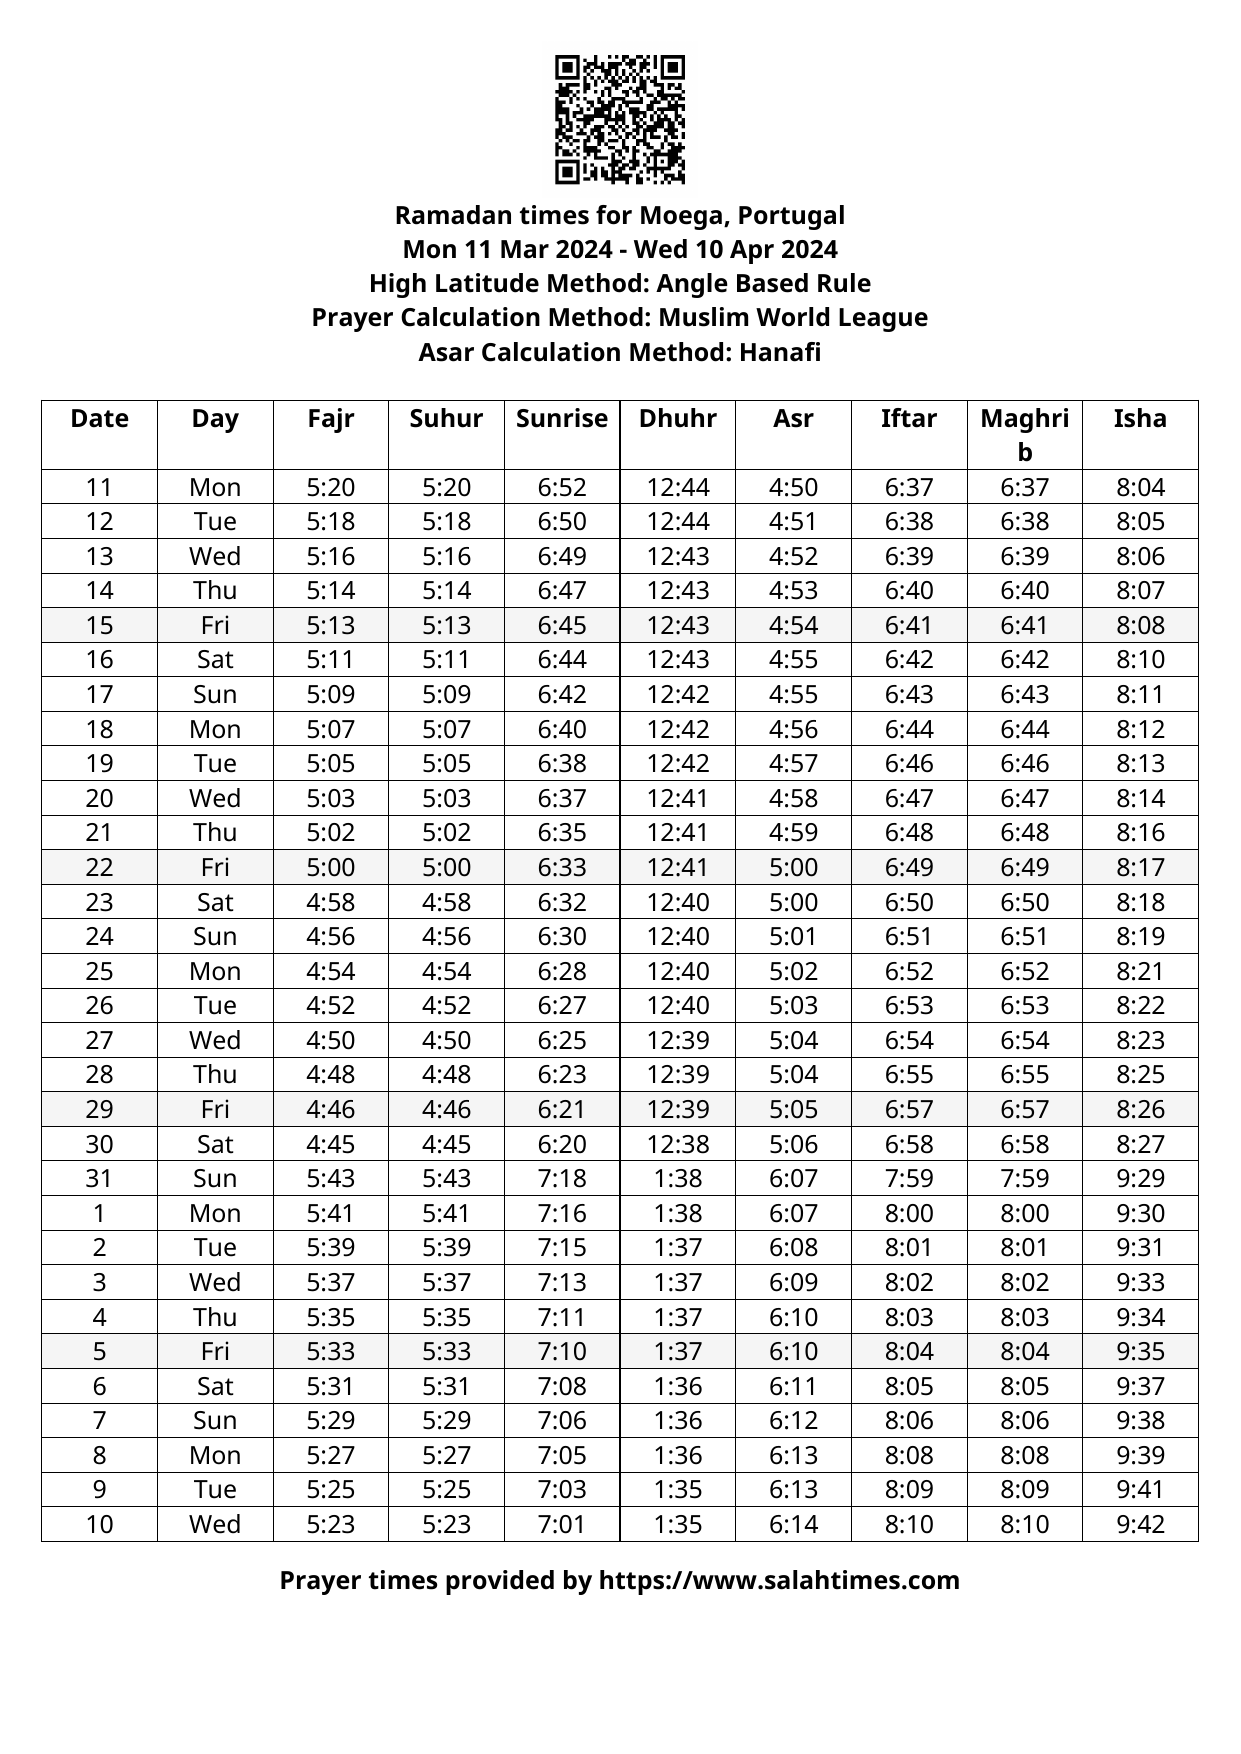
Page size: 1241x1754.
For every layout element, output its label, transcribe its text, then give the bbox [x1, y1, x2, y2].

table_cell 9:41 [1083, 1473, 1198, 1506]
table_cell 12:42 [621, 712, 735, 745]
table_cell 5:02 [389, 816, 504, 849]
table_header Suhur [389, 401, 504, 469]
table_cell 4:48 [389, 1058, 504, 1091]
table_cell 29 [42, 1092, 157, 1126]
table_cell Mon [158, 954, 273, 987]
table_cell 8:05 [852, 1369, 967, 1402]
table_cell 8:09 [968, 1473, 1082, 1506]
table_cell 4:50 [389, 1023, 504, 1057]
table_cell 6:39 [968, 539, 1082, 572]
table_cell 14 [42, 574, 157, 607]
table_cell 6:48 [852, 816, 967, 849]
table_cell 5:39 [389, 1231, 504, 1264]
table_cell 6:50 [852, 885, 967, 918]
table_cell 9:29 [1083, 1161, 1198, 1195]
table_cell Sat [158, 885, 273, 918]
table_cell 12:42 [621, 677, 735, 711]
table_header Isha [1083, 401, 1198, 469]
table_cell 5:33 [389, 1334, 504, 1368]
table_cell 4:55 [736, 643, 851, 676]
table_cell 6:44 [852, 712, 967, 745]
table_cell 21 [42, 816, 157, 849]
table_cell 6:38 [505, 746, 619, 780]
table_cell 6:55 [968, 1058, 1082, 1091]
table_cell 4:50 [736, 470, 851, 503]
table_cell 4:52 [736, 539, 851, 572]
table_cell 12:43 [621, 608, 735, 642]
table_cell 6:07 [736, 1161, 851, 1195]
table_cell 4:45 [389, 1127, 504, 1160]
table_cell 8:10 [852, 1507, 967, 1541]
table_cell Mon [158, 470, 273, 503]
table_cell 30 [42, 1127, 157, 1160]
table_cell Tue [158, 1231, 273, 1264]
table_cell Fri [158, 850, 273, 884]
table_cell 12:40 [621, 954, 735, 987]
table_cell 12:39 [621, 1058, 735, 1091]
table_cell 5:13 [389, 608, 504, 642]
table_cell 5:18 [389, 504, 504, 538]
table_cell 8:01 [968, 1231, 1082, 1264]
table_cell 7:05 [505, 1438, 619, 1472]
table_cell Sat [158, 643, 273, 676]
table_cell 7 [42, 1404, 157, 1437]
table_cell Tue [158, 989, 273, 1022]
table_cell 13 [42, 539, 157, 572]
table_header Iftar [852, 401, 967, 469]
table_cell 5:41 [274, 1196, 388, 1229]
table_cell 8:14 [1083, 781, 1198, 814]
table_cell 8:08 [968, 1438, 1082, 1472]
table_cell 1:35 [621, 1473, 735, 1506]
table_cell 6:42 [505, 677, 619, 711]
table_cell 5:16 [389, 539, 504, 572]
table_cell 1:37 [621, 1300, 735, 1333]
table_cell Tue [158, 1473, 273, 1506]
table_cell 4:48 [274, 1058, 388, 1091]
table_cell 6:41 [968, 608, 1082, 642]
table_cell Mon [158, 712, 273, 745]
table_cell 6:25 [505, 1023, 619, 1057]
table_cell 8:10 [968, 1507, 1082, 1541]
table_cell 4:53 [736, 574, 851, 607]
table_cell 2 [42, 1231, 157, 1264]
table_cell 6:10 [736, 1334, 851, 1368]
table_cell 8:04 [1083, 470, 1198, 503]
table_cell 8:12 [1083, 712, 1198, 745]
table_cell 6:52 [852, 954, 967, 987]
picture [542, 41, 699, 198]
table_cell 12:43 [621, 539, 735, 572]
text Prayer times provided by https://www.salahtimes.com [42, 1563, 1198, 1597]
table_cell 17 [42, 677, 157, 711]
table_cell 1 [42, 1196, 157, 1229]
table_cell Wed [158, 539, 273, 572]
table_cell 6:49 [852, 850, 967, 884]
table_cell 5:41 [389, 1196, 504, 1229]
table_cell 5:02 [736, 954, 851, 987]
table_cell 5:04 [736, 1058, 851, 1091]
table_cell 6:32 [505, 885, 619, 918]
table_cell 6:46 [968, 746, 1082, 780]
table_cell 4:56 [274, 919, 388, 953]
table_cell 26 [42, 989, 157, 1022]
table_cell 6:48 [968, 816, 1082, 849]
table_cell Sat [158, 1369, 273, 1402]
table_cell 8:16 [1083, 816, 1198, 849]
table_cell 9:35 [1083, 1334, 1198, 1368]
table_cell 6:47 [852, 781, 967, 814]
table_cell 12:39 [621, 1092, 735, 1126]
table_cell 8:06 [968, 1404, 1082, 1437]
table_cell 4:50 [274, 1023, 388, 1057]
table_cell 6:47 [968, 781, 1082, 814]
table_cell Tue [158, 746, 273, 780]
table_cell 8:13 [1083, 746, 1198, 780]
table_cell 5:14 [274, 574, 388, 607]
table_cell 8:08 [1083, 608, 1198, 642]
table_cell 8:08 [852, 1438, 967, 1472]
table_cell 8:02 [852, 1265, 967, 1299]
table_cell 1:36 [621, 1404, 735, 1437]
table_cell 4:56 [389, 919, 504, 953]
table_cell 4:58 [736, 781, 851, 814]
table_cell 9:37 [1083, 1369, 1198, 1402]
table_cell 5:09 [389, 677, 504, 711]
table_cell 8:00 [852, 1196, 967, 1229]
table_cell 5:43 [274, 1161, 388, 1195]
table_cell 8:04 [852, 1334, 967, 1368]
table_cell Tue [158, 504, 273, 538]
table_cell 9:42 [1083, 1507, 1198, 1541]
table_cell 4:56 [736, 712, 851, 745]
table_cell 7:11 [505, 1300, 619, 1333]
table_cell 4:59 [736, 816, 851, 849]
table_cell 12:44 [621, 504, 735, 538]
table_cell Thu [158, 1058, 273, 1091]
table_cell Mon [158, 1438, 273, 1472]
table_cell 7:59 [852, 1161, 967, 1195]
table_cell Sun [158, 677, 273, 711]
table_cell 7:16 [505, 1196, 619, 1229]
table_cell 6:52 [968, 954, 1082, 987]
table_cell 5:07 [274, 712, 388, 745]
table_cell 8:03 [852, 1300, 967, 1333]
table_cell 8:18 [1083, 885, 1198, 918]
table_cell 6:38 [968, 504, 1082, 538]
table_cell 12:42 [621, 746, 735, 780]
table_cell 8:23 [1083, 1023, 1198, 1057]
table_cell 4:51 [736, 504, 851, 538]
text Mon 11 Mar 2024 - Wed 10 Apr 2024 [42, 232, 1198, 266]
table_cell 5:37 [389, 1265, 504, 1299]
table_cell 12:44 [621, 470, 735, 503]
table_cell 8:22 [1083, 989, 1198, 1022]
table_cell 7:10 [505, 1334, 619, 1368]
table_cell 6:54 [968, 1023, 1082, 1057]
table_cell 5:20 [274, 470, 388, 503]
table_cell 5 [42, 1334, 157, 1368]
table_cell 12:40 [621, 989, 735, 1022]
table_cell 12:41 [621, 850, 735, 884]
table_cell 6:13 [736, 1473, 851, 1506]
text Asar Calculation Method: Hanafi [42, 334, 1198, 368]
table_cell 31 [42, 1161, 157, 1195]
table_cell 5:05 [736, 1092, 851, 1126]
table_cell 8:06 [852, 1404, 967, 1437]
table_cell 6:40 [852, 574, 967, 607]
table_cell 6:42 [968, 643, 1082, 676]
table_cell 6:37 [968, 470, 1082, 503]
table_cell 4:57 [736, 746, 851, 780]
table_cell 5:23 [389, 1507, 504, 1541]
table_header Fajr [274, 401, 388, 469]
table_header Asr [736, 401, 851, 469]
table_cell 1:36 [621, 1369, 735, 1402]
table_cell 6:51 [968, 919, 1082, 953]
table_cell 12:40 [621, 919, 735, 953]
table_cell 5:23 [274, 1507, 388, 1541]
table_cell 6:50 [505, 504, 619, 538]
table_cell 6:49 [968, 850, 1082, 884]
table_cell 8:00 [968, 1196, 1082, 1229]
table_cell Sun [158, 919, 273, 953]
table_cell 1:37 [621, 1231, 735, 1264]
table_cell 4:46 [389, 1092, 504, 1126]
table_cell 6:39 [852, 539, 967, 572]
table_cell 12:40 [621, 885, 735, 918]
table_cell 27 [42, 1023, 157, 1057]
table_cell 7:08 [505, 1369, 619, 1402]
table_cell 4:52 [274, 989, 388, 1022]
table_cell 8:11 [1083, 677, 1198, 711]
table_cell 25 [42, 954, 157, 987]
table_cell 8:21 [1083, 954, 1198, 987]
table_cell 12:38 [621, 1127, 735, 1160]
table_cell 4:52 [389, 989, 504, 1022]
table_cell 8:05 [1083, 504, 1198, 538]
table_header Date [42, 401, 157, 469]
table_cell Wed [158, 781, 273, 814]
table_cell 12:41 [621, 816, 735, 849]
table_cell 6:57 [968, 1092, 1082, 1126]
table_cell 6:40 [505, 712, 619, 745]
table_cell 7:13 [505, 1265, 619, 1299]
table_cell 5:07 [389, 712, 504, 745]
table_cell Fri [158, 1334, 273, 1368]
table_cell 12 [42, 504, 157, 538]
table_cell 7:06 [505, 1404, 619, 1437]
table_cell Sat [158, 1127, 273, 1160]
table_cell 5:00 [389, 850, 504, 884]
table_cell 8:26 [1083, 1092, 1198, 1126]
table_cell 9:39 [1083, 1438, 1198, 1472]
table_cell 6:33 [505, 850, 619, 884]
table_cell 6:52 [505, 470, 619, 503]
table_cell 5:39 [274, 1231, 388, 1264]
table_cell 8:02 [968, 1265, 1082, 1299]
table_cell 5:31 [274, 1369, 388, 1402]
table_cell 7:03 [505, 1473, 619, 1506]
table_cell 6:44 [505, 643, 619, 676]
table_cell 5:35 [389, 1300, 504, 1333]
table_cell 6:10 [736, 1300, 851, 1333]
table_cell 5:20 [389, 470, 504, 503]
table_cell 4:46 [274, 1092, 388, 1126]
table_cell 6:14 [736, 1507, 851, 1541]
table_cell 8:06 [1083, 539, 1198, 572]
table_cell 6:51 [852, 919, 967, 953]
table_cell 8 [42, 1438, 157, 1472]
table_cell 15 [42, 608, 157, 642]
table_cell 6:46 [852, 746, 967, 780]
table_cell 19 [42, 746, 157, 780]
table_cell 3 [42, 1265, 157, 1299]
table_cell 6:43 [852, 677, 967, 711]
table_cell 8:09 [852, 1473, 967, 1506]
table_cell 6:08 [736, 1231, 851, 1264]
table_cell 28 [42, 1058, 157, 1091]
table_cell 6:53 [852, 989, 967, 1022]
table_cell 8:19 [1083, 919, 1198, 953]
table_cell 6:45 [505, 608, 619, 642]
table_cell 16 [42, 643, 157, 676]
table_cell 6:55 [852, 1058, 967, 1091]
table_cell Sun [158, 1404, 273, 1437]
table_cell 8:25 [1083, 1058, 1198, 1091]
table_cell 1:38 [621, 1161, 735, 1195]
table_cell 5:29 [389, 1404, 504, 1437]
table_cell 6:30 [505, 919, 619, 953]
table_cell 7:59 [968, 1161, 1082, 1195]
table_cell 4:58 [389, 885, 504, 918]
table_cell 4:45 [274, 1127, 388, 1160]
table_cell Thu [158, 574, 273, 607]
table_cell 4:54 [274, 954, 388, 987]
table_cell 22 [42, 850, 157, 884]
table_cell 6:27 [505, 989, 619, 1022]
table_cell 5:31 [389, 1369, 504, 1402]
table_cell Thu [158, 816, 273, 849]
table_cell 10 [42, 1507, 157, 1541]
table_cell 5:29 [274, 1404, 388, 1437]
table_cell 6:20 [505, 1127, 619, 1160]
table_cell 5:13 [274, 608, 388, 642]
table_cell 12:41 [621, 781, 735, 814]
table_cell 5:06 [736, 1127, 851, 1160]
text Ramadan times for Moega, Portugal [42, 198, 1198, 232]
table_cell 6:12 [736, 1404, 851, 1437]
table_cell Mon [158, 1196, 273, 1229]
table_cell 7:18 [505, 1161, 619, 1195]
table_cell 5:25 [389, 1473, 504, 1506]
table_cell 1:36 [621, 1438, 735, 1472]
table_cell 24 [42, 919, 157, 953]
table_cell 5:00 [736, 850, 851, 884]
table_cell 5:37 [274, 1265, 388, 1299]
table_cell 8:03 [968, 1300, 1082, 1333]
table_cell Fri [158, 1092, 273, 1126]
table_cell 1:37 [621, 1334, 735, 1368]
table_cell 6 [42, 1369, 157, 1402]
table_cell 5:05 [274, 746, 388, 780]
table_cell 9:34 [1083, 1300, 1198, 1333]
table_cell Wed [158, 1265, 273, 1299]
text Prayer Calculation Method: Muslim World League [42, 300, 1198, 334]
table_cell 1:38 [621, 1196, 735, 1229]
table_cell Thu [158, 1300, 273, 1333]
table_cell 6:23 [505, 1058, 619, 1091]
table_cell 6:37 [505, 781, 619, 814]
table_cell Fri [158, 608, 273, 642]
table_cell 9:31 [1083, 1231, 1198, 1264]
table_cell 9:33 [1083, 1265, 1198, 1299]
table_cell 6:49 [505, 539, 619, 572]
table_cell 5:00 [736, 885, 851, 918]
table_cell Wed [158, 1507, 273, 1541]
table_cell 12:43 [621, 643, 735, 676]
table_cell 6:28 [505, 954, 619, 987]
table_cell 18 [42, 712, 157, 745]
table_cell 5:02 [274, 816, 388, 849]
table_cell 5:27 [389, 1438, 504, 1472]
table_cell 6:07 [736, 1196, 851, 1229]
table_cell 6:37 [852, 470, 967, 503]
table_cell 7:15 [505, 1231, 619, 1264]
table_cell 5:01 [736, 919, 851, 953]
table_cell 4:55 [736, 677, 851, 711]
table_cell 6:21 [505, 1092, 619, 1126]
table_cell 5:04 [736, 1023, 851, 1057]
table_cell 23 [42, 885, 157, 918]
table_cell 5:03 [736, 989, 851, 1022]
table_header Maghrib [968, 401, 1082, 469]
table_cell 5:33 [274, 1334, 388, 1368]
table_cell 5:35 [274, 1300, 388, 1333]
table_cell 6:38 [852, 504, 967, 538]
table_cell 7:01 [505, 1507, 619, 1541]
table_cell 6:58 [852, 1127, 967, 1160]
table_cell 6:41 [852, 608, 967, 642]
table_cell Wed [158, 1023, 273, 1057]
table_cell 8:07 [1083, 574, 1198, 607]
table_cell 5:16 [274, 539, 388, 572]
table_cell 11 [42, 470, 157, 503]
table_cell 4 [42, 1300, 157, 1333]
table_cell 5:27 [274, 1438, 388, 1472]
table_cell 6:44 [968, 712, 1082, 745]
table_cell 8:17 [1083, 850, 1198, 884]
table_cell 5:25 [274, 1473, 388, 1506]
table_cell 4:58 [274, 885, 388, 918]
table_cell 5:09 [274, 677, 388, 711]
table_cell 5:43 [389, 1161, 504, 1195]
table_cell 1:35 [621, 1507, 735, 1541]
table_cell 5:05 [389, 746, 504, 780]
table_cell 6:42 [852, 643, 967, 676]
table_cell Sun [158, 1161, 273, 1195]
table_cell 4:54 [736, 608, 851, 642]
table_header Dhuhr [621, 401, 735, 469]
table_cell 6:13 [736, 1438, 851, 1472]
table_cell 6:54 [852, 1023, 967, 1057]
table_cell 5:03 [389, 781, 504, 814]
table_cell 6:35 [505, 816, 619, 849]
table_header Day [158, 401, 273, 469]
table_cell 20 [42, 781, 157, 814]
table_cell 5:03 [274, 781, 388, 814]
table_cell 5:11 [274, 643, 388, 676]
table_cell 12:43 [621, 574, 735, 607]
table_cell 5:14 [389, 574, 504, 607]
table_cell 8:05 [968, 1369, 1082, 1402]
table_cell 9:38 [1083, 1404, 1198, 1437]
table_cell 8:27 [1083, 1127, 1198, 1160]
table_cell 6:40 [968, 574, 1082, 607]
table_cell 5:00 [274, 850, 388, 884]
table_cell 6:11 [736, 1369, 851, 1402]
table_cell 6:57 [852, 1092, 967, 1126]
table_header Sunrise [505, 401, 619, 469]
table_cell 9:30 [1083, 1196, 1198, 1229]
table_cell 1:37 [621, 1265, 735, 1299]
table_cell 5:11 [389, 643, 504, 676]
table_cell 6:58 [968, 1127, 1082, 1160]
table_cell 9 [42, 1473, 157, 1506]
table_cell 6:09 [736, 1265, 851, 1299]
table_cell 8:01 [852, 1231, 967, 1264]
table_cell 5:18 [274, 504, 388, 538]
table_cell 12:39 [621, 1023, 735, 1057]
table_cell 6:53 [968, 989, 1082, 1022]
table_cell 8:04 [968, 1334, 1082, 1368]
table_cell 8:10 [1083, 643, 1198, 676]
text High Latitude Method: Angle Based Rule [42, 266, 1198, 300]
table_cell 6:43 [968, 677, 1082, 711]
table_cell 6:47 [505, 574, 619, 607]
table_cell 4:54 [389, 954, 504, 987]
table_cell 6:50 [968, 885, 1082, 918]
